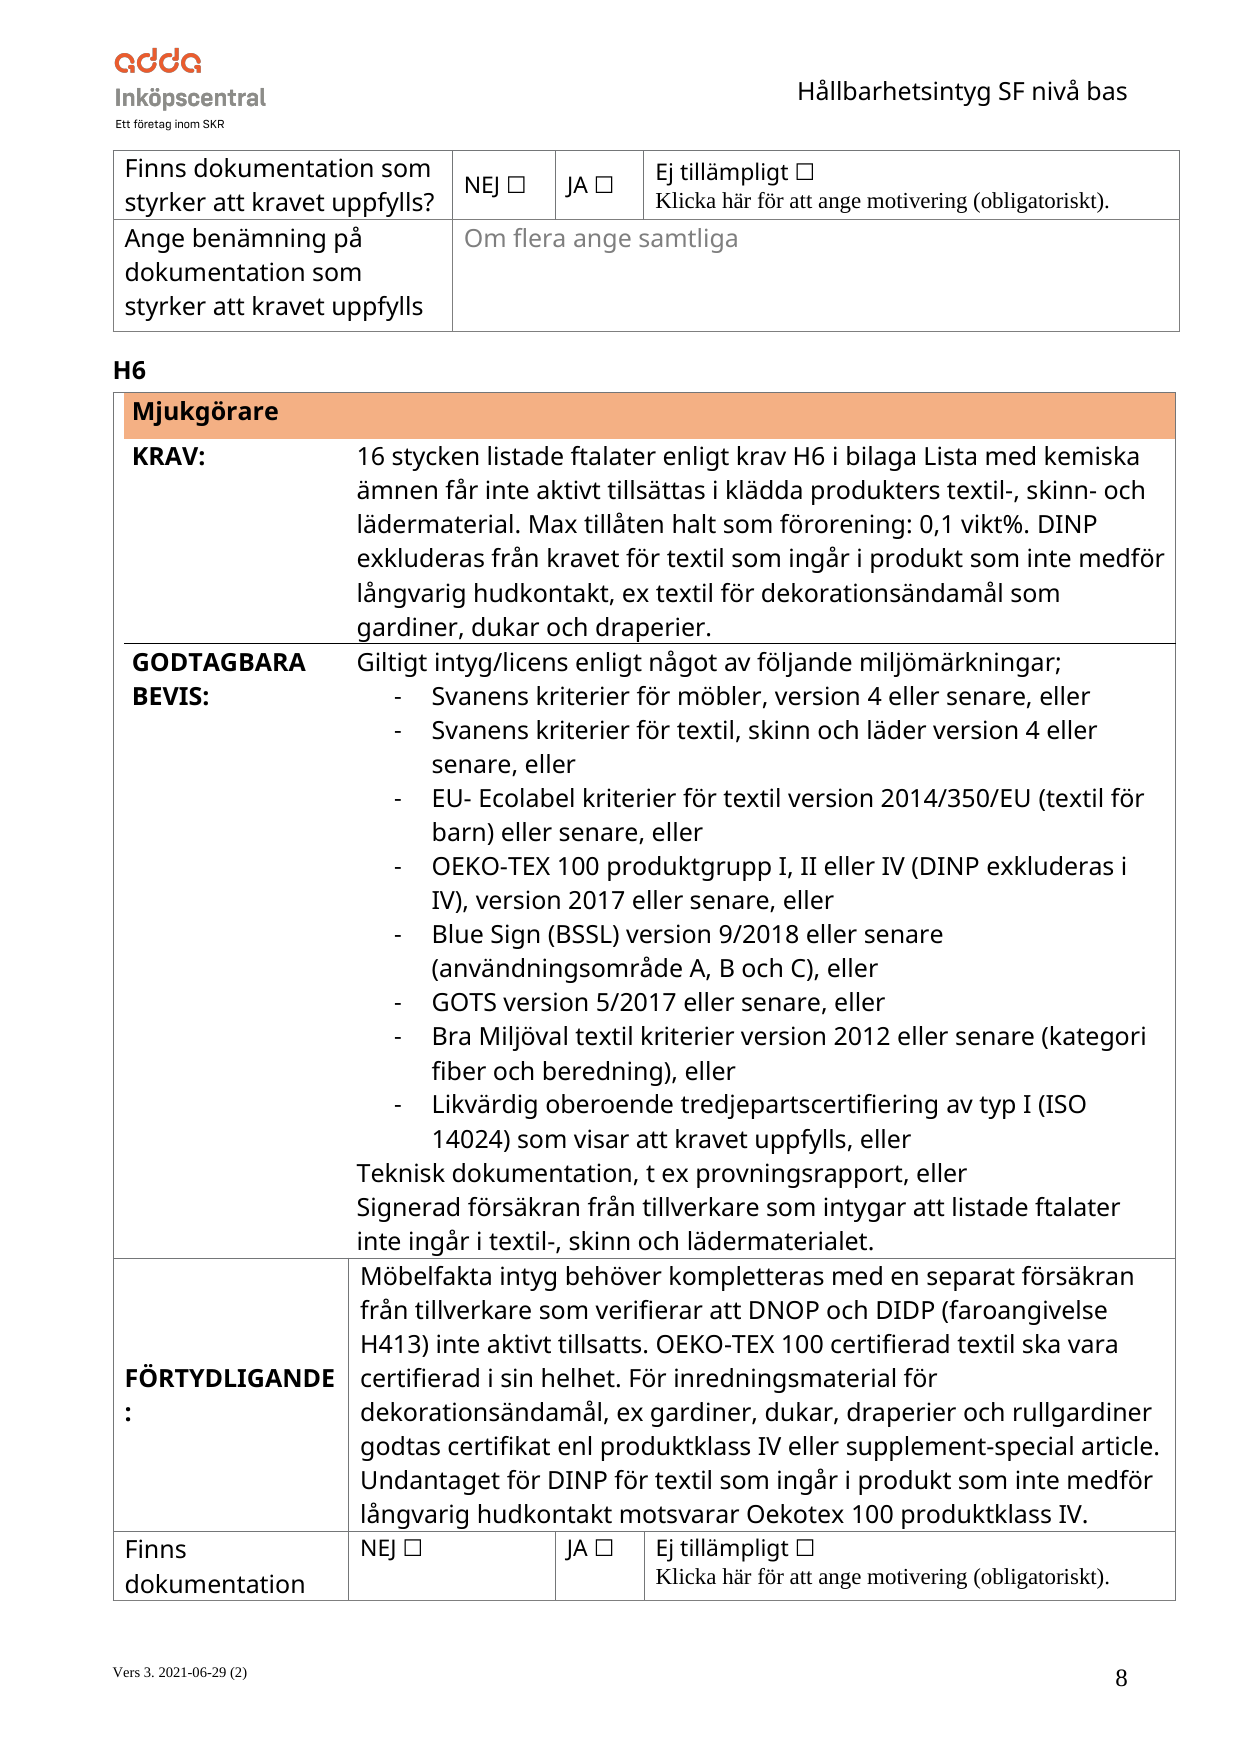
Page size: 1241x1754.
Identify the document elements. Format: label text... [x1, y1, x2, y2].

table_cell Ej tillämpligt [644, 151, 1179, 219]
table_cell JA [556, 1532, 644, 1600]
table_cell Möbelfakta intyg behöver kompletteras med en separat försäkran från tillverkare som verifierar att DNOP och DIDP (faroangivelse H413) inte aktivt tillsatts. OEKO-TEX 100 certifierad textil ska vara certifierad i sin helhet. För inredningsmaterial för dekorationsändamål, ex gardiner, dukar, draperier och rullgardiner godtas certifikat enl produktklass IV eller supplement-special article. Undantaget för DINP för textil som ingår i produkt som inte medför långvarig hudkontakt motsvarar Oekotex 100 produktklass IV. [349, 1259, 1175, 1531]
table_cell NEJ [349, 1532, 555, 1600]
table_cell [114, 1532, 348, 1600]
table_cell FÖRTYDLIGANDE: [114, 1259, 348, 1531]
picture [112, 46, 266, 131]
table_cell Ej tillämpligt [645, 1532, 1175, 1600]
subtitle H6 [112, 353, 1128, 387]
table_cell JA [556, 151, 643, 219]
table_header [114, 393, 1175, 1258]
table_cell Ange benämning på dokumentation som styrker att kravet uppfylls [114, 220, 452, 331]
table_cell NEJ [453, 151, 555, 219]
table_cell Finns dokumentation som styrker att kravet uppfylls? [114, 151, 452, 219]
table_cell [453, 220, 1179, 331]
